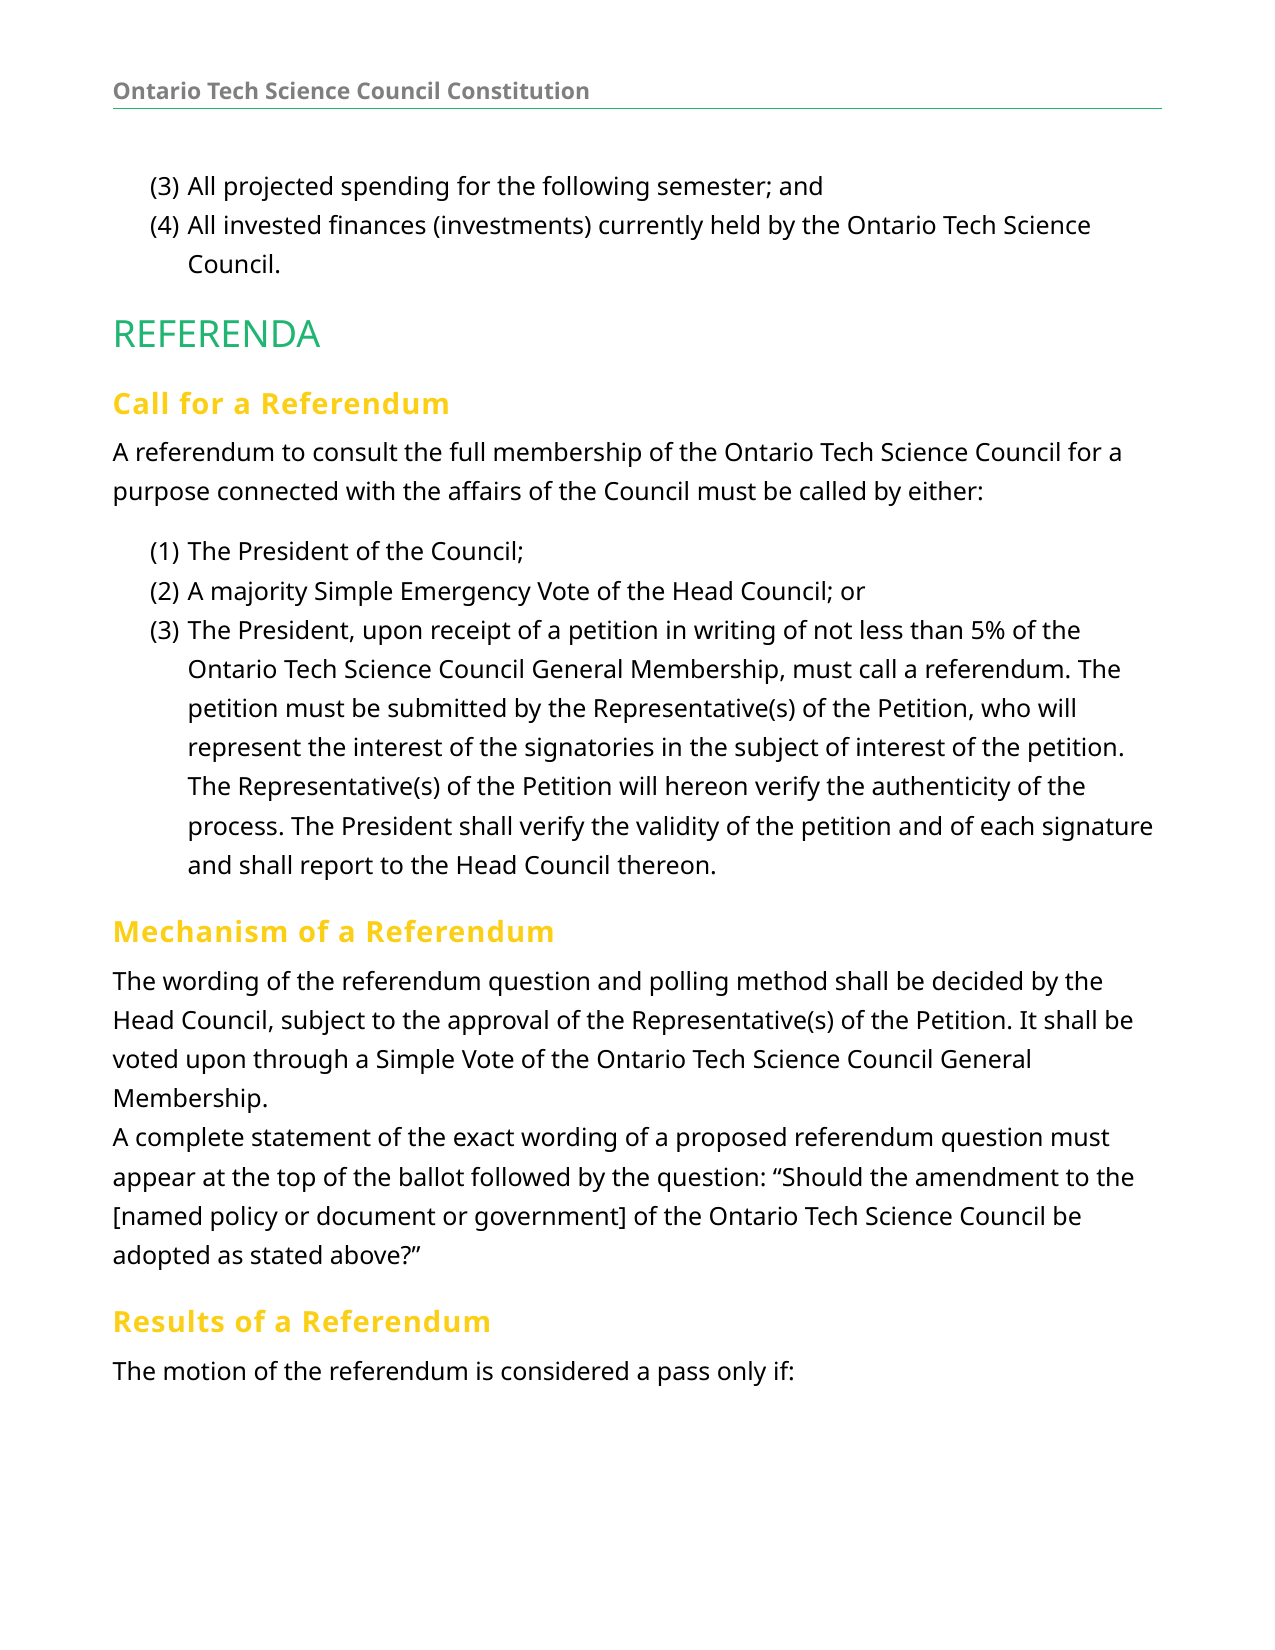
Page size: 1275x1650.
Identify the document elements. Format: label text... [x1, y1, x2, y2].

subtitle Referenda [112, 307, 1162, 358]
text The wording of the referendum question and polling method shall be decided by the Head Council, subject to the approval of the Representative(s) of the Petition. It shall be voted upon through a Simple Vote of the Ontario Tech Science Council General Membership. A complete statement of the exact wording of a proposed referendum question must appear at the top of the ballot followed by the question: “Should the amendment to the [named policy or document or government] of the Ontario Tech Science Council be adopted as stated above?” [112, 963, 1162, 1272]
text A referendum to consult the full membership of the Ontario Tech Science Council for a purpose connected with the affairs of the Council must be called by either: [112, 435, 1162, 508]
list All projected spending for the following semester; and [150, 168, 1162, 203]
subtitle Call for a Referendum [112, 383, 1162, 423]
subtitle Results of a Referendum [112, 1302, 1162, 1341]
list The President, upon receipt of a petition in writing of not less than 5% of the Ontario Tech Science Council General Membership, must call a referendum. The petition must be submitted by the Representative(s) of the Petition, who will represent the interest of the signatories in the subject of interest of the petition. The Representative(s) of the Petition will hereon verify the authenticity of the process. The President shall verify the validity of the petition and of each signature and shall report to the Head Council thereon. [150, 612, 1162, 881]
list All invested finances (investments) currently held by the Ontario Tech Science Council. [150, 208, 1162, 281]
list The President of the Council; [150, 534, 1162, 568]
subtitle Mechanism of a Referendum [112, 911, 1162, 951]
text The motion of the referendum is considered a pass only if: [112, 1353, 1162, 1388]
list A majority Simple Emergency Vote of the Head Council; or [150, 573, 1162, 607]
